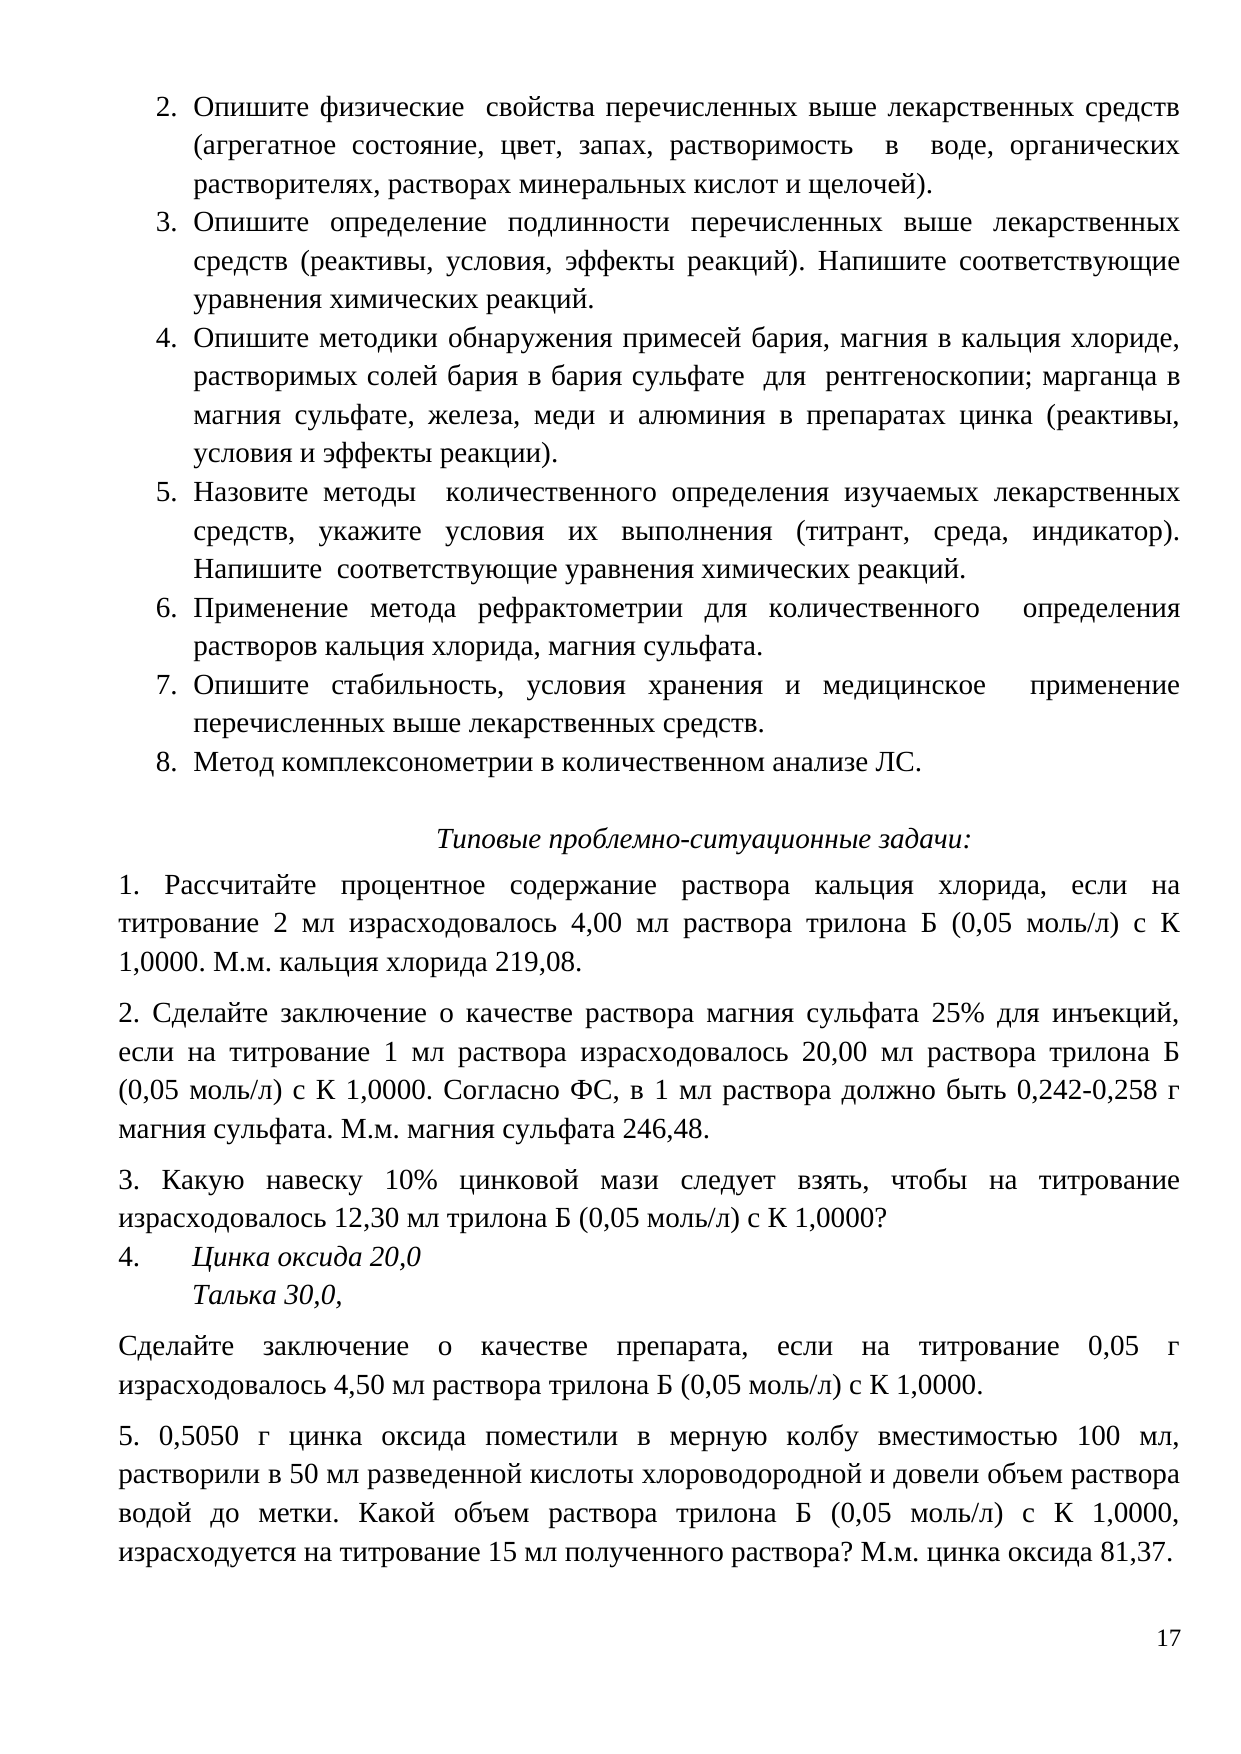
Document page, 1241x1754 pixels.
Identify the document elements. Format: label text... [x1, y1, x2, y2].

list Типовые проблемно-ситуационные задачи: [229, 821, 1181, 854]
list Опишите определение подлинности перечисленных выше лекарственных средств (реактивы, условия, эффекты реакций). Напишите соответствующие уравнения химических реакций. [156, 204, 1181, 315]
list Метод комплексонометрии в количественном анализе ЛС. [156, 744, 1181, 777]
list Назовите методы количественного определения изучаемых лекарственных средств, укажите условия их выполнения (титрант, среда, индикатор). Напишите соответствующие уравнения химических реакций. [156, 474, 1181, 585]
text 4. Цинка оксида 20,0 [118, 1239, 1181, 1272]
text Талька 30,0, [118, 1277, 1181, 1311]
list Применение метода рефрактометрии для количественного определения растворов кальция хлорида, магния сульфата. [156, 590, 1181, 662]
text 2. Сделайте заключение о качестве раствора магния сульфата 25% для инъекций, если на титрование 1 мл раствора израсходовалось 20,00 мл раствора трилона Б (0,05 моль/л) с К 1,0000. Согласно ФС, в 1 мл раствора должно быть 0,242-0,258 г магния сульфата. М.м. магния сульфата 246,48. [118, 995, 1181, 1144]
list Опишите стабильность, условия хранения и медицинское применение перечисленных выше лекарственных средств. [156, 667, 1181, 739]
list Опишите методики обнаружения примесей бария, магния в кальция хлориде, растворимых солей бария в бария сульфате для рентгеноскопии; марганца в магния сульфате, железа, меди и алюминия в препаратах цинка (реактивы, условия и эффекты реакции). [156, 320, 1181, 469]
text 3. Какую навеску 10% цинковой мази следует взять, чтобы на титрование израсходовалось 12,30 мл трилона Б (0,05 моль/л) с К 1,0000? [118, 1162, 1181, 1234]
text Сделайте заключение о качестве препарата, если на титрование 0,05 г израсходовалось 4,50 мл раствора трилона Б (0,05 моль/л) с К 1,0000. [118, 1328, 1181, 1401]
text 1. Рассчитайте процентное содержание раствора кальция хлорида, если на титрование 2 мл израсходовалось 4,00 мл раствора трилона Б (0,05 моль/л) с К 1,0000. М.м. кальция хлорида 219,08. [118, 867, 1181, 978]
list Опишите физические свойства перечисленных выше лекарственных средств (агрегатное состояние, цвет, запах, растворимость в воде, органических растворителях, растворах минеральных кислот и щелочей). [156, 89, 1181, 199]
text 5. 0,5050 г цинка оксида поместили в мерную колбу вместимостью 100 мл, растворили в 50 мл разведенной кислоты хлороводородной и довели объем раствора водой до метки. Какой объем раствора трилона Б (0,05 моль/л) с К 1,0000, израсходуется на титрование 15 мл полученного раствора? М.м. цинка оксида 81,37. [118, 1418, 1181, 1567]
